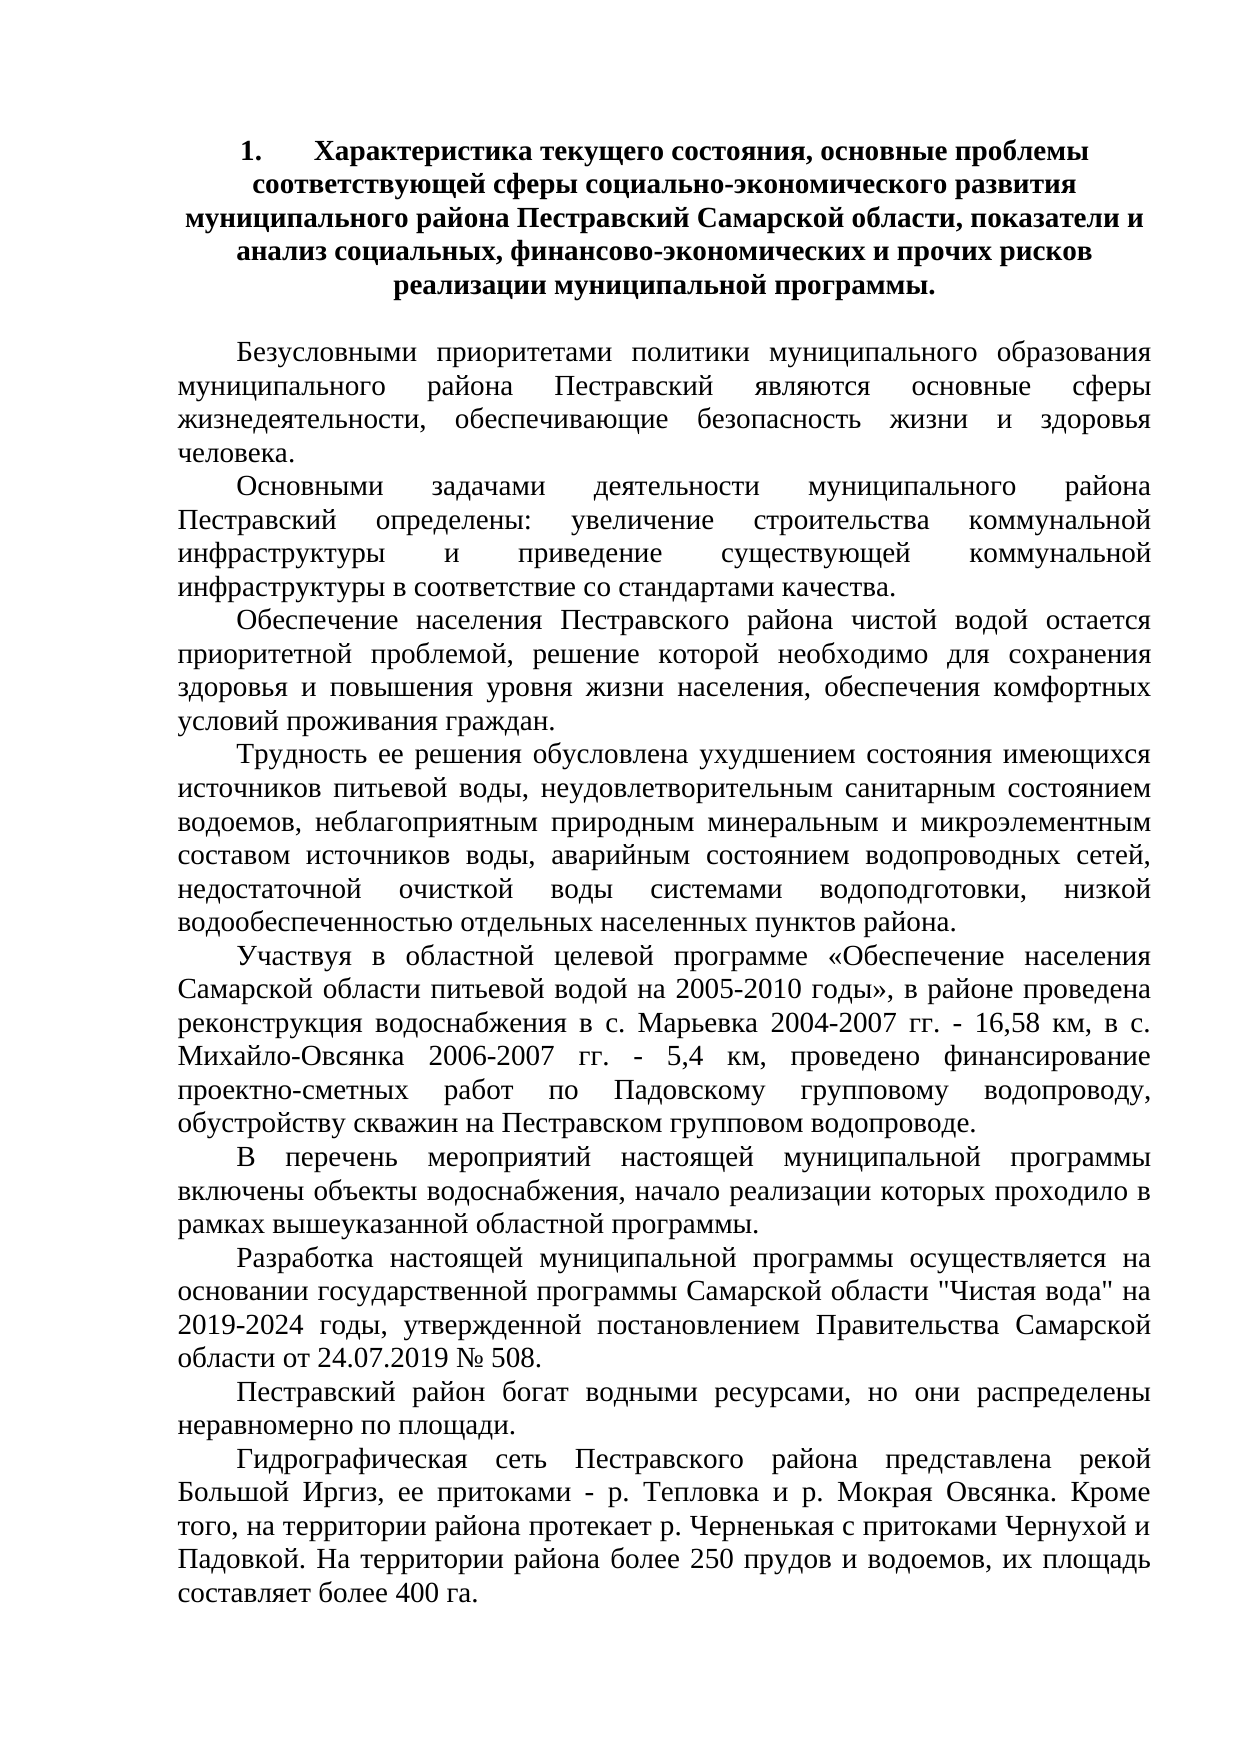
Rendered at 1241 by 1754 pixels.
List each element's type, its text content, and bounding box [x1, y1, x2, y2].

text Участвуя в областной целевой программе «Обеспечение населения Самарской области питьевой водой на 2005-2010 годы», в районе проведена реконструкция водоснабжения в с. Марьевка 2004-2007 гг. - 16,58 км, в с. Михайло-Овсянка 2006-2007 гг. - 5,4 км, проведено финансирование проектно-сметных работ по Падовскому групповому водопроводу, обустройству скважин на Пестравском групповом водопроводе. [177, 938, 1152, 1139]
text Безусловными приоритетами политики муниципального образования муниципального района Пестравский являются основные сферы жизнедеятельности, обеспечивающие безопасность жизни и здоровья человека. [177, 334, 1152, 468]
text Трудность ее решения обусловлена ухудшением состояния имеющихся источников питьевой воды, неудовлетворительным санитарным состоянием водоемов, неблагоприятным природным минеральным и микроэлементным составом источников воды, аварийным состоянием водопроводных сетей, недостаточной очисткой воды системами водоподготовки, низкой водообеспеченностью отдельных населенных пунктов района. [177, 737, 1152, 938]
text Разработка настоящей муниципальной программы осуществляется на основании государственной программы Самарской области "Чистая вода" на 2019-2024 годы, утвержденной постановлением Правительства Самарской области от 24.07.2019 № 508. [177, 1240, 1152, 1374]
list Характеристика текущего состояния, основные проблемы соответствующей сферы социально-экономического развития муниципального района Пестравский Самарской области, показатели и анализ социальных, финансово-экономических и прочих рисков реализации муниципальной программы. [177, 133, 1152, 301]
text В перечень мероприятий настоящей муниципальной программы включены объекты водоснабжения, начало реализации которых проходило в рамках вышеуказанной областной программы. [177, 1139, 1152, 1240]
text Обеспечение населения Пестравского района чистой водой остается приоритетной проблемой, решение которой необходимо для сохранения здоровья и повышения уровня жизни населения, обеспечения комфортных условий проживания граждан. [177, 602, 1152, 737]
text Пестравский район богат водными ресурсами, но они распределены неравномерно по площади. [177, 1374, 1152, 1441]
text Гидрографическая сеть Пестравского района представлена рекой Большой Иргиз, ее притоками - р. Тепловка и р. Мокрая Овсянка. Кроме того, на территории района протекает р. Черненькая с притоками Чернухой и Падовкой. На территории района более 250 прудов и водоемов, их площадь составляет более 400 га. [177, 1441, 1152, 1609]
text Основными задачами деятельности муниципального района Пестравский определены: увеличение строительства коммунальной инфраструктуры и приведение существующей коммунальной инфраструктуры в соответствие со стандартами качества. [177, 468, 1152, 602]
